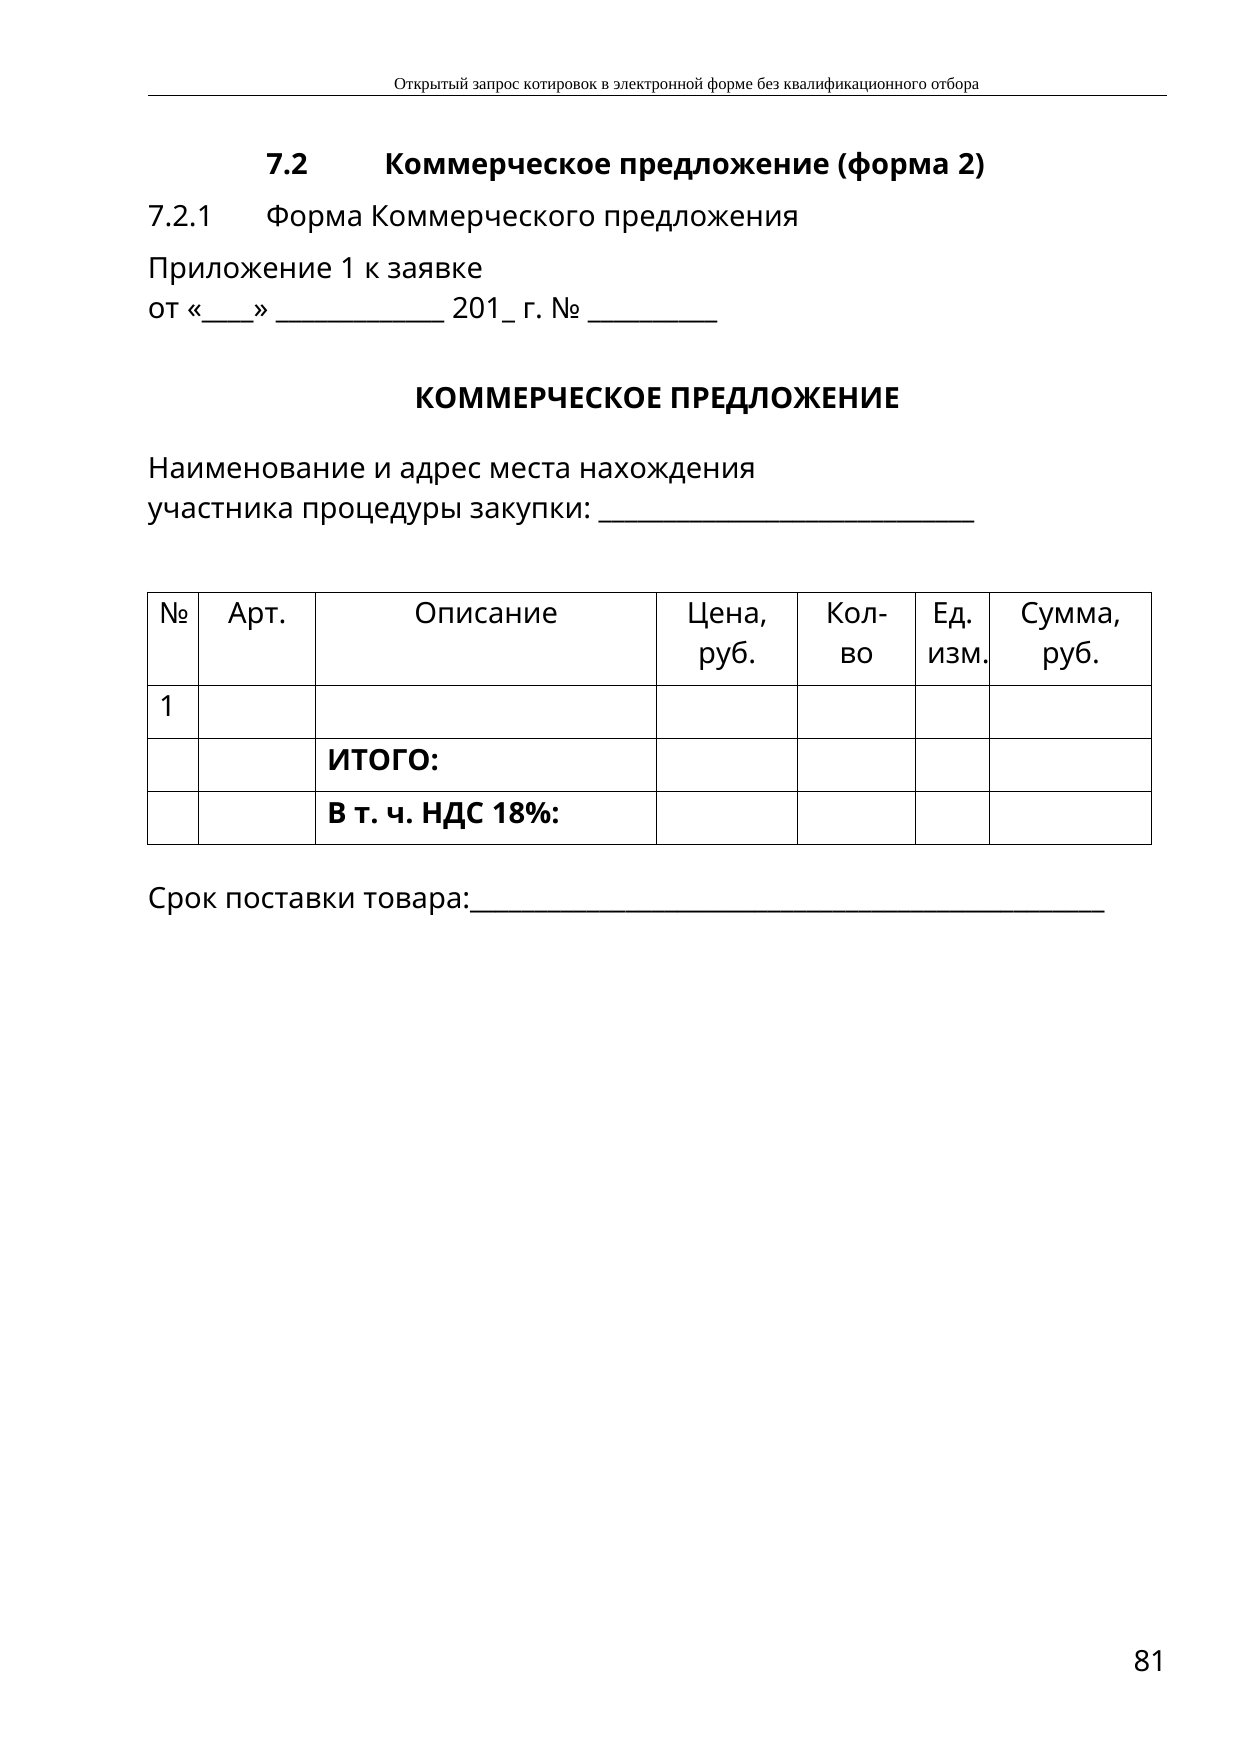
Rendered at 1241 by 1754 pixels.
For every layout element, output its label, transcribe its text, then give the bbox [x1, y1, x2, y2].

text Срок поставки товара:_________________________________________________ [148, 878, 1167, 917]
table_cell [199, 739, 315, 791]
table_header Сумма, руб. [990, 593, 1151, 684]
text Наименование и адрес места нахождения [148, 447, 1167, 487]
table_cell [916, 686, 989, 738]
table_cell [916, 792, 989, 844]
table_cell [657, 686, 797, 738]
table_cell [199, 686, 315, 738]
table_cell [199, 792, 315, 844]
table_cell [148, 792, 198, 844]
table_header Цена, руб. [657, 593, 797, 684]
table_cell [316, 686, 656, 738]
table_cell [990, 792, 1151, 844]
table_cell [990, 686, 1151, 738]
text Коммерческое предложение (форма 2) [266, 143, 1167, 183]
list Приложение 1 к заявке от «____» _____________ 201_ г. № __________ [148, 247, 1167, 327]
table_cell В т. ч. НДС 18%: [316, 792, 656, 844]
table_header Ед. изм. [916, 593, 989, 684]
text участника процедуры закупки: _____________________________ [148, 487, 1167, 527]
table_cell [990, 739, 1151, 791]
table_cell [916, 739, 989, 791]
table_cell ИТОГО: [316, 739, 656, 791]
table_header Кол-во [798, 593, 915, 684]
table_cell [148, 739, 198, 791]
table_header № [148, 593, 198, 684]
table_cell 1 [148, 686, 198, 738]
table_cell [798, 792, 915, 844]
text КОММЕРЧЕСКОЕ ПРЕДЛОЖЕНИЕ [148, 377, 1167, 417]
text Форма Коммерческого предложения [148, 195, 1167, 235]
table_cell [657, 739, 797, 791]
table_cell [798, 739, 915, 791]
table_cell [798, 686, 915, 738]
table_cell [657, 792, 797, 844]
table_header Описание [316, 593, 656, 684]
table_header Арт. [199, 593, 315, 684]
